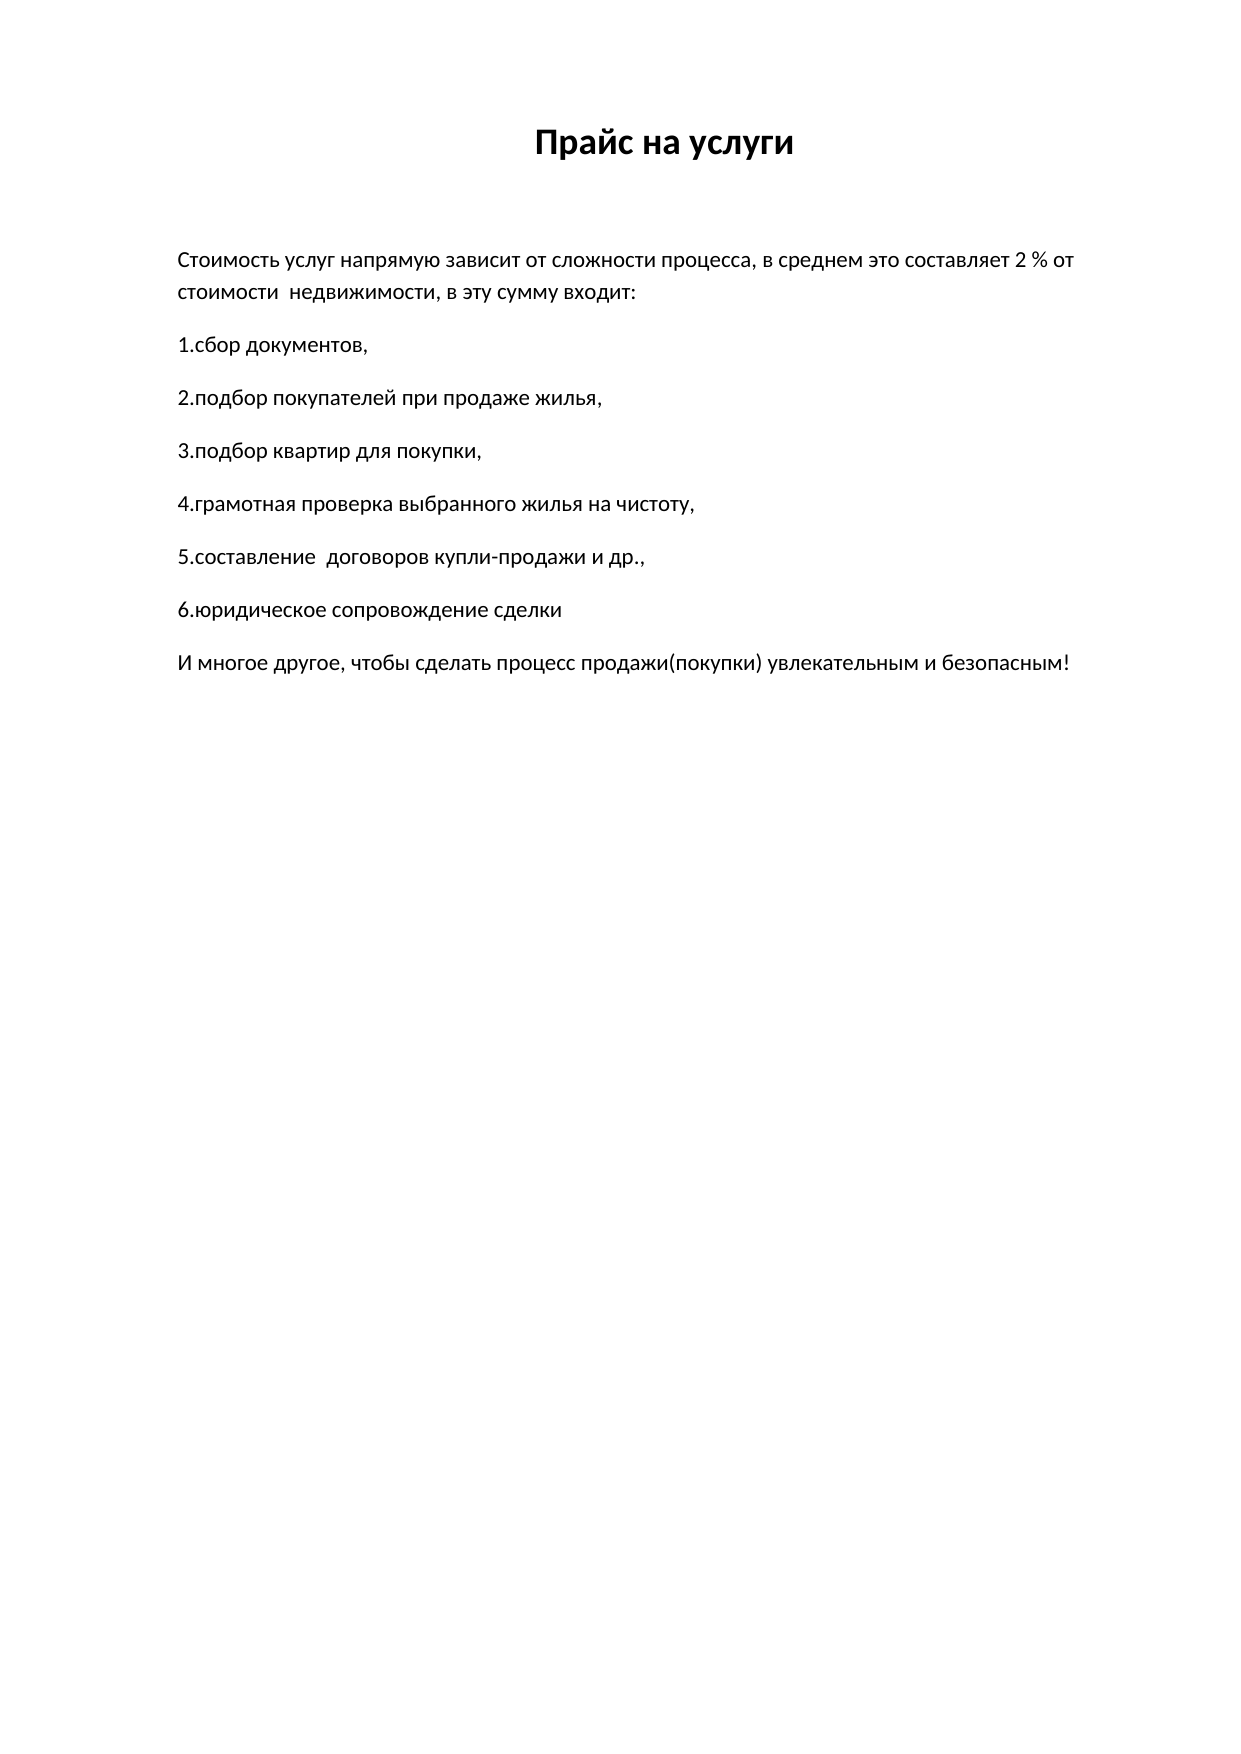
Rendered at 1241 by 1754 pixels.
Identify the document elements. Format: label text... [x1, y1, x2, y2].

text 2.подбор покупателей при продаже жилья, [177, 383, 1152, 411]
text 4.грамотная проверка выбранного жилья на чистоту, [177, 489, 1152, 517]
text 6.юридическое сопровождение сделки [177, 595, 1152, 623]
text Стоимость услуг напрямую зависит от сложности процесса, в среднем это составляет 2 % от стоимости недвижимости, в эту сумму входит: [177, 245, 1152, 305]
text И многое другое, чтобы сделать процесс продажи(покупки) увлекательным и безопасным! [177, 648, 1152, 676]
text 5.составление договоров купли-продажи и др., [177, 542, 1152, 570]
text 1.сбор документов, [177, 330, 1152, 358]
text Прайс на услуги [177, 118, 1152, 164]
text 3.подбор квартир для покупки, [177, 436, 1152, 464]
